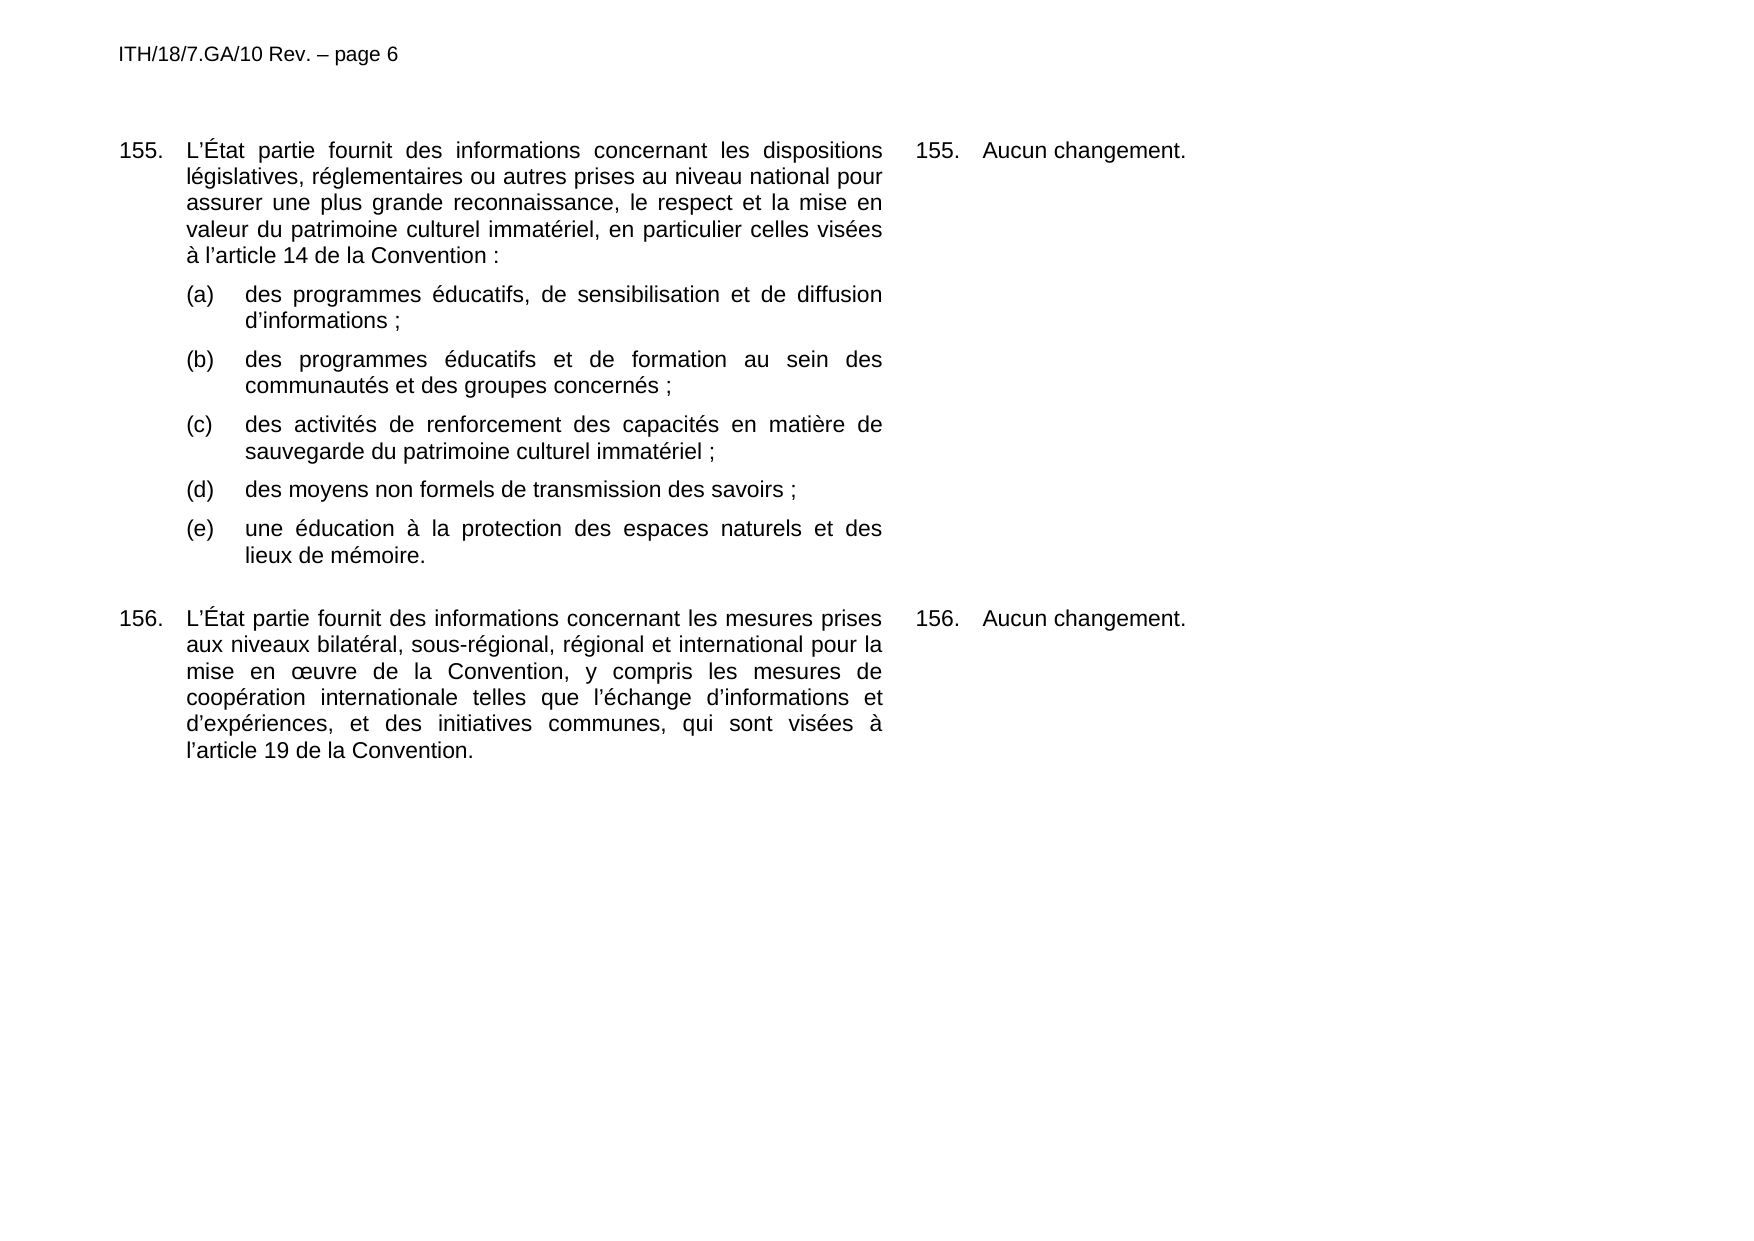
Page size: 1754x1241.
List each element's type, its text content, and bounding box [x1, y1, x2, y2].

table_cell 155. [98, 118, 175, 586]
table_cell L’État partie fournit des informations concernant les mesures prises aux niveaux bilatéral, sous-régional, régional et international pour la mise en œuvre de la Convention, y compris les mesures de coopération internationale telles que l’échange d’informations et d’expériences, et des initiatives communes, qui sont visées à l’article 19 de la Convention. [175, 586, 894, 781]
table_cell Aucun changement. [971, 118, 1656, 586]
table_cell L’État partie fournit des informations concernant les dispositions législatives, réglementaires ou autres prises au niveau national pour assurer une plus grande reconnaissance, le respect et la mise en valeur du patrimoine culturel immatériel, en particulier celles visées à l’article 14 de la Convention : des programmes éducatifs, de sensibilisation et de diffusion d’informations ; des programmes éducatifs et de formation au sein des communautés et des groupes concernés ; des activités de renforcement des capacités en matière de sauvegarde du patrimoine culturel immatériel ; des moyens non formels de transmission des savoirs ; une éducation à la protection des espaces naturels et des lieux de mémoire. [175, 118, 894, 586]
table_cell 156. [894, 586, 971, 781]
table_cell 156. [98, 586, 175, 781]
table_cell Aucun changement. [971, 586, 1656, 781]
table_cell 155. [894, 118, 971, 586]
